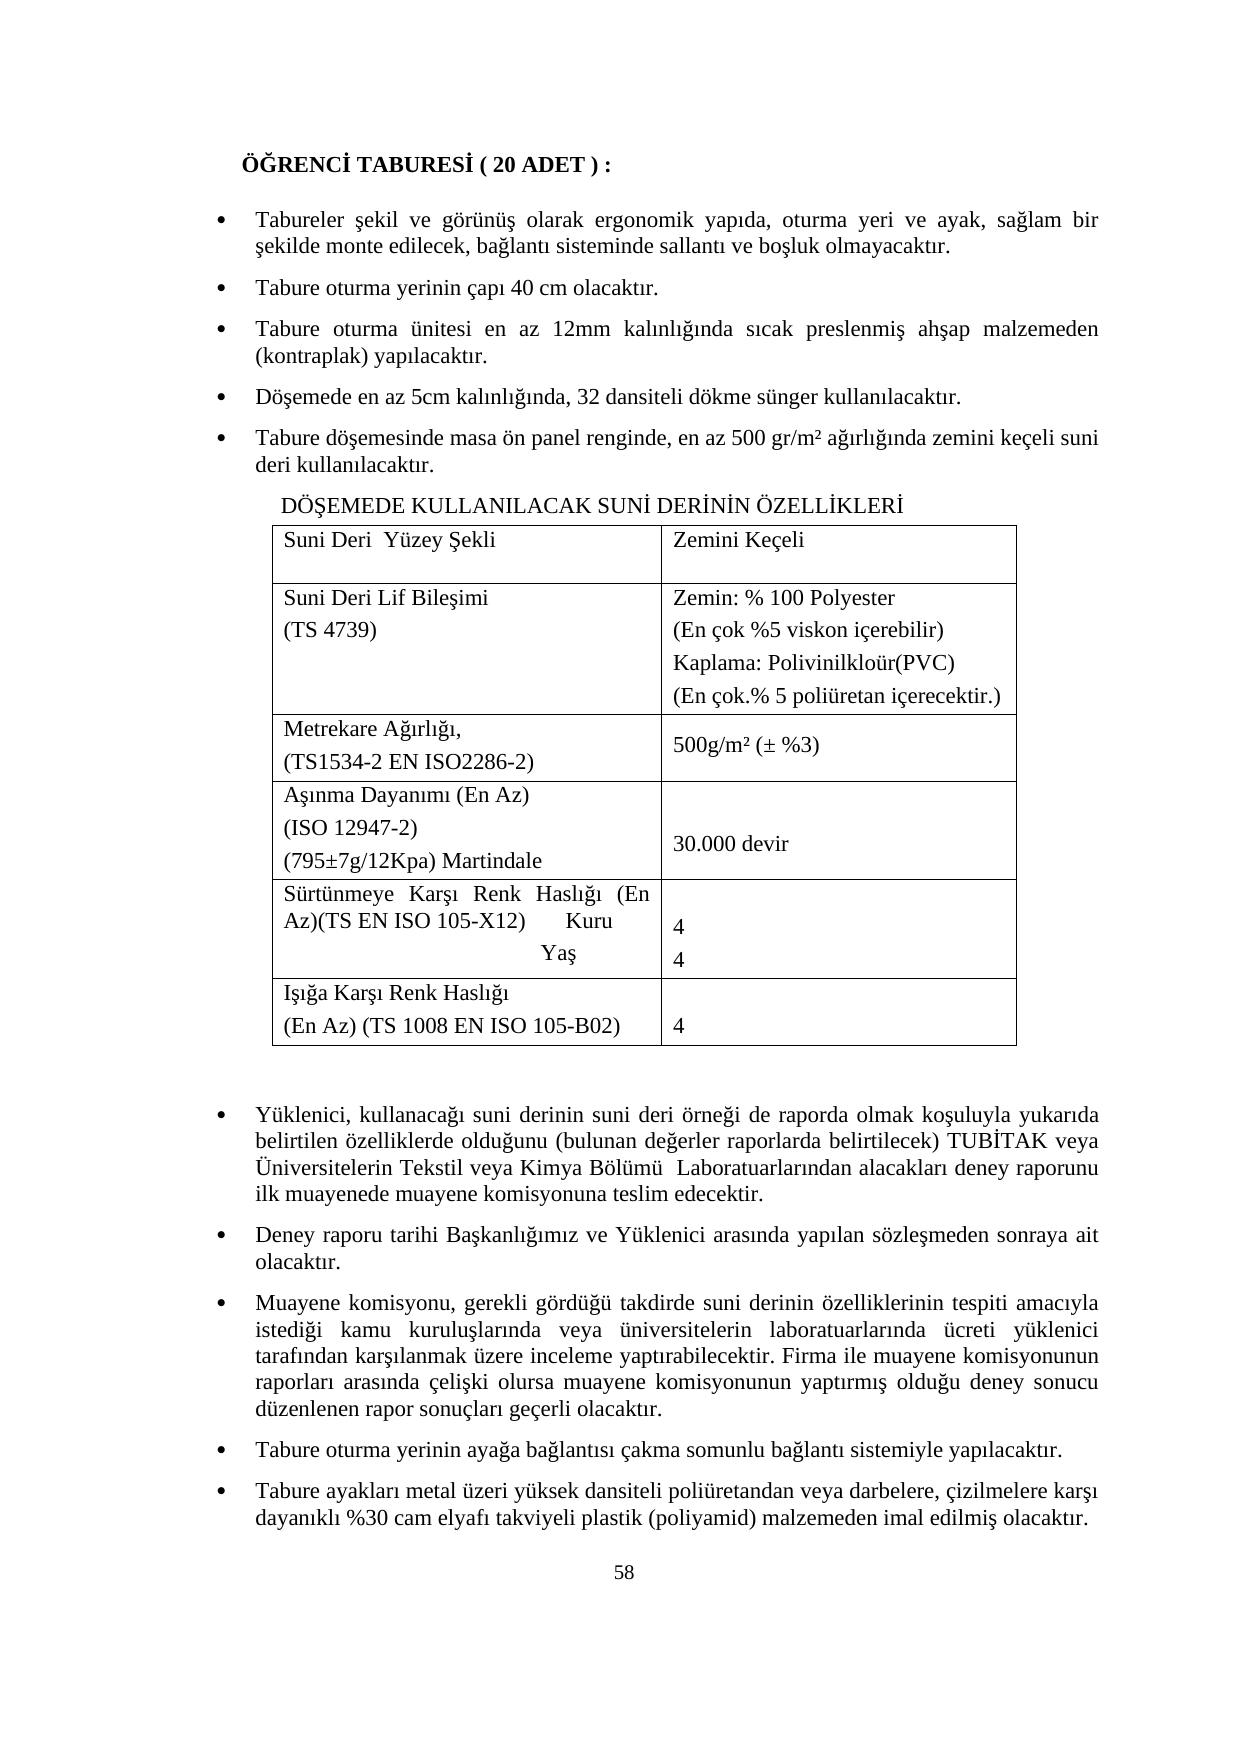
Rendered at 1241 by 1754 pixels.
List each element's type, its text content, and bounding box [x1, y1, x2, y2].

list Tabure oturma yerinin ayağa bağlantısı çakma somunlu bağlantı sistemiyle yapılacaktır. [218, 1436, 1100, 1462]
list Döşemede en az 5cm kalınlığında, 32 dansiteli dökme sünger kullanılacaktır. [218, 383, 1100, 409]
list Tabure oturma yerinin çapı olacaktır. [218, 274, 1100, 300]
list Deney raporu tarihi Başkanlığımız ve Yüklenici arasında yapılan sözleşmeden sonraya ait olacaktır. [218, 1222, 1100, 1274]
text ÖĞRENCİ TABURESİ ( 20 ADET ) : [241, 151, 1100, 177]
table_cell 30.000 devir [662, 782, 1016, 879]
table_cell 4 [662, 979, 1016, 1044]
table_cell 500g/m² (± %3) [662, 715, 1016, 781]
table_header Suni Deri Yüzey Şekli [273, 526, 661, 583]
list Muayene komisyonu, gerekli gördüğü takdirde suni derinin özelliklerinin tespiti amacıyla istediği kamu kuruluşlarında veya üniversitelerin laboratuarlarında ücreti yüklenici tarafından karşılanmak üzere inceleme yaptırabilecektir. Firma ile muayene komisyonunun raporları arasında çelişki olursa muayene komisyonunun yaptırmış olduğu deney sonucu düzenlenen rapor sonuçları geçerli olacaktır. [218, 1289, 1100, 1421]
table_cell Metrekare Ağırlığı, (TS1534-2 EN ISO2286-2) [273, 715, 661, 781]
table_cell Aşınma Dayanımı (En Az) (ISO 12947-2) (795±7g/12Kpa) Martindale [273, 782, 661, 879]
table_header Zemini Keçeli [662, 526, 1016, 583]
text DÖŞEMEDE KULLANILACAK SUNİ DERİNİN ÖZELLİKLERİ [185, 492, 1100, 518]
table_cell Sürtünmeye Karşı Renk Haslığı (En Az)(TS EN ISO 105-X12) Kuru Yaş [273, 880, 661, 978]
list Tabure oturma ünitesi en az 12mm kalınlığında sıcak preslenmiş ahşap malzemeden (kontraplak) yapılacaktır. [218, 315, 1100, 368]
list Tabure döşemesinde masa ön panel renginde, en az 500 gr/m² ağırlığında zemini keçeli suni deri kullanılacaktır. [218, 424, 1100, 477]
table_cell Zemin: % 100 Polyester (En çok %5 viskon içerebilir) Kaplama: Polivinilkloür(PVC) (En çok.% 5 poliüretan içerecektir.) [662, 584, 1016, 714]
table_cell Işığa Karşı Renk Haslığı (En Az) (TS 1008 EN ISO 105-B02) [273, 979, 661, 1044]
table_cell 4 4 [662, 880, 1016, 978]
list Tabureler şekil ve görünüş olarak ergonomik yapıda, oturma yeri ve ayak, sağlam bir şekilde monte edilecek, bağlantı sisteminde sallantı ve boşluk olmayacaktır. [218, 206, 1100, 259]
table_cell Suni Deri Lif Bileşimi (TS 4739) [273, 584, 661, 714]
list Tabure ayakları metal üzeri yüksek dansiteli poliüretandan veya darbelere, çizilmelere karşı dayanıklı %30 cam elyafı takviyeli plastik (poliyamid) malzemeden imal edilmiş olacaktır. [218, 1477, 1100, 1530]
list Yüklenici, kullanacağı suni derinin suni deri örneği de raporda olmak koşuluyla yukarıda belirtilen özelliklerde olduğunu (bulunan değerler raporlarda belirtilecek) TUBİTAK veya Üniversitelerin Tekstil veya Kimya Bölümü Laboratuarlarından alacakları deney raporunu ilk muayenede muayene komisyonuna teslim edecektir. [218, 1101, 1100, 1207]
